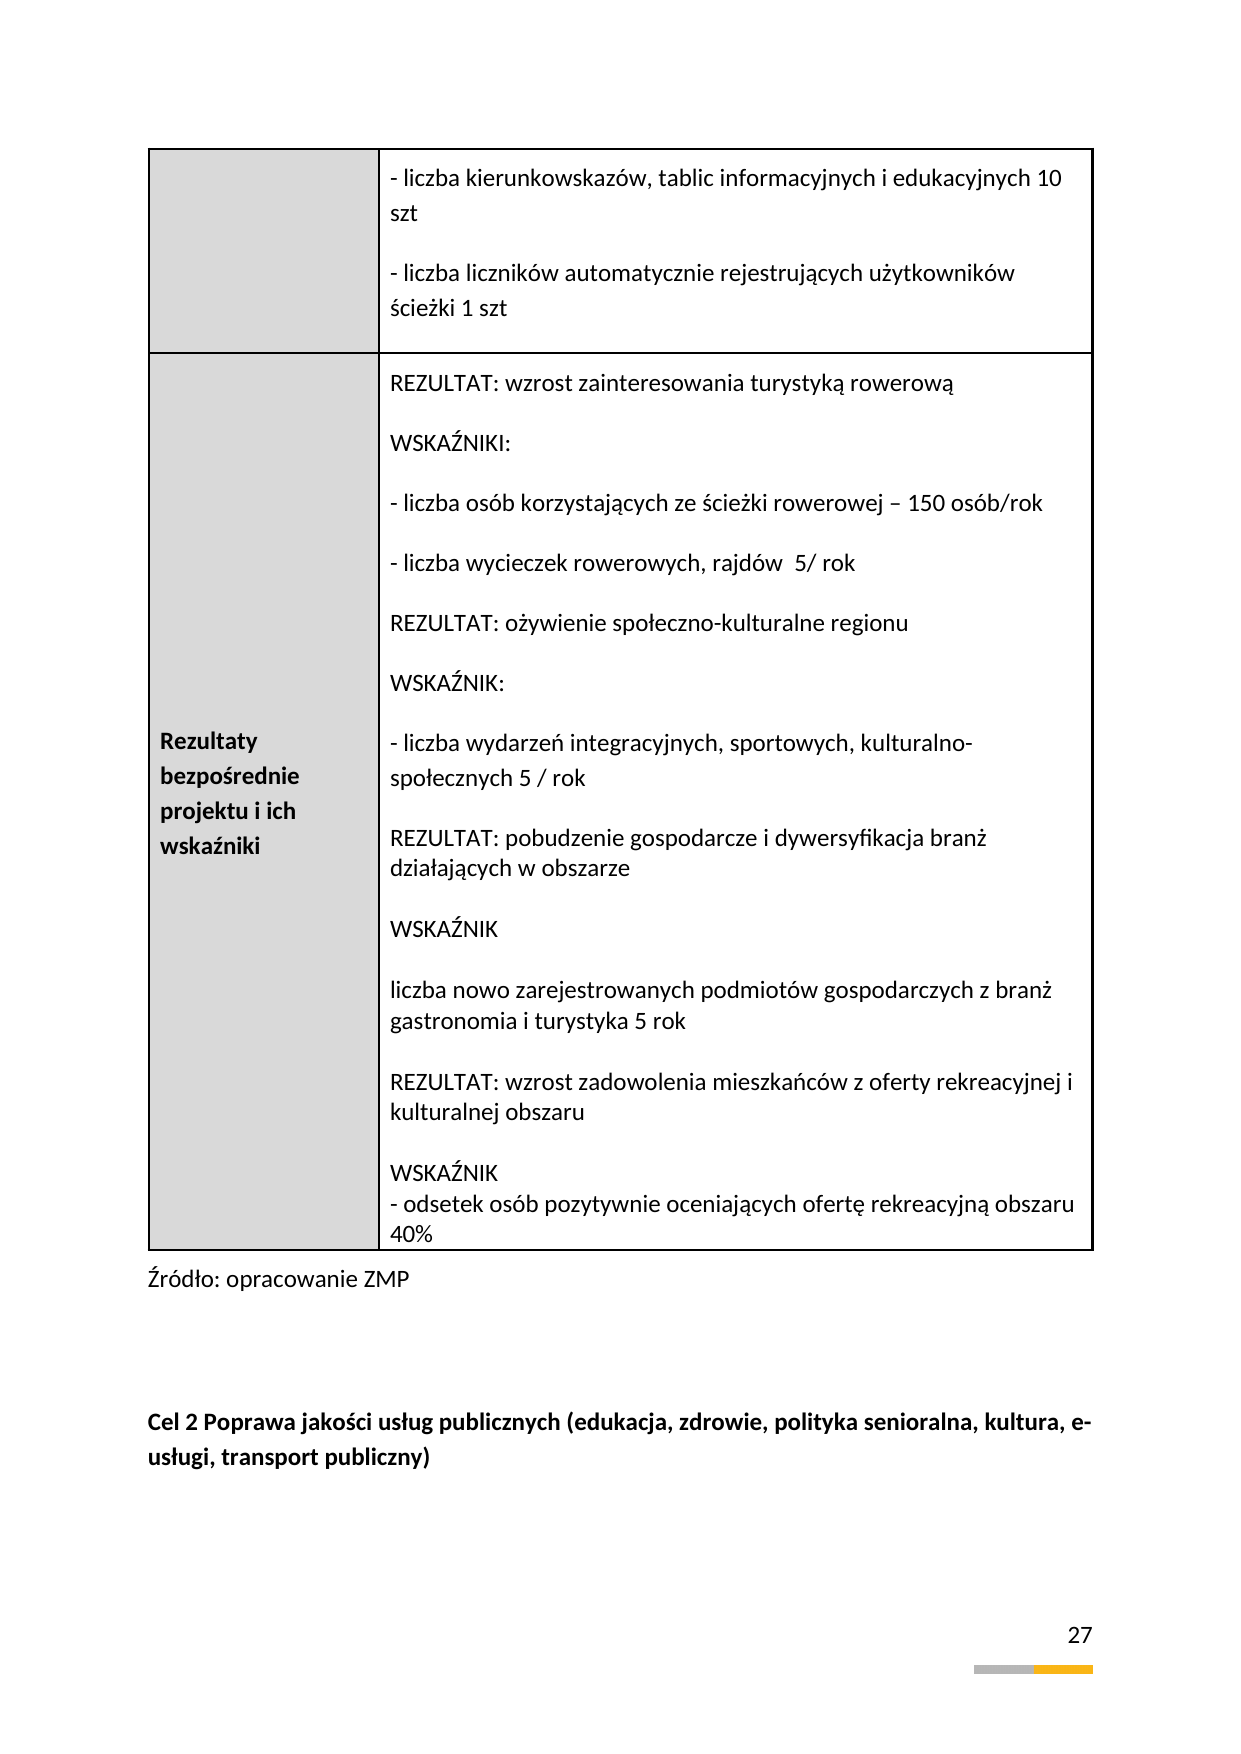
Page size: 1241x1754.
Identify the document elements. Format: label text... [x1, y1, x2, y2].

text Źródło: opracowanie ZMP [148, 1263, 1092, 1294]
picture [974, 1665, 1093, 1674]
text Cel 2 Poprawa jakości usług publicznych (edukacja, zdrowie, polityka senioralna, kultura, e-usługi, transport publiczny) [148, 1406, 1092, 1472]
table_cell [380, 150, 1091, 352]
table_cell Rezultaty bezpośrednie projektu i ich wskaźniki [150, 354, 378, 1249]
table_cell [150, 150, 378, 352]
table_cell REZULTAT: wzrost zainteresowania turystyką rowerową WSKAŹNIKI: - liczba osób korzystających ze ścieżki rowerowej – 150 osób/rok - liczba wycieczek rowerowych, rajdów 5/ rok REZULTAT: ożywienie społeczno-kulturalne regionu WSKAŹNIK: - liczba wydarzeń integracyjnych, sportowych, kulturalno-społecznych 5 / rok REZULTAT: pobudzenie gospodarcze i dywersyfikacja branż działających w obszarze WSKAŹNIK liczba nowo zarejestrowanych podmiotów gospodarczych z branż gastronomia i turystyka 5 rok REZULTAT: wzrost zadowolenia mieszkańców z oferty rekreacyjnej i kulturalnej obszaru WSKAŹNIK - odsetek osób pozytywnie oceniających ofertę rekreacyjną obszaru 40% [380, 354, 1091, 1249]
